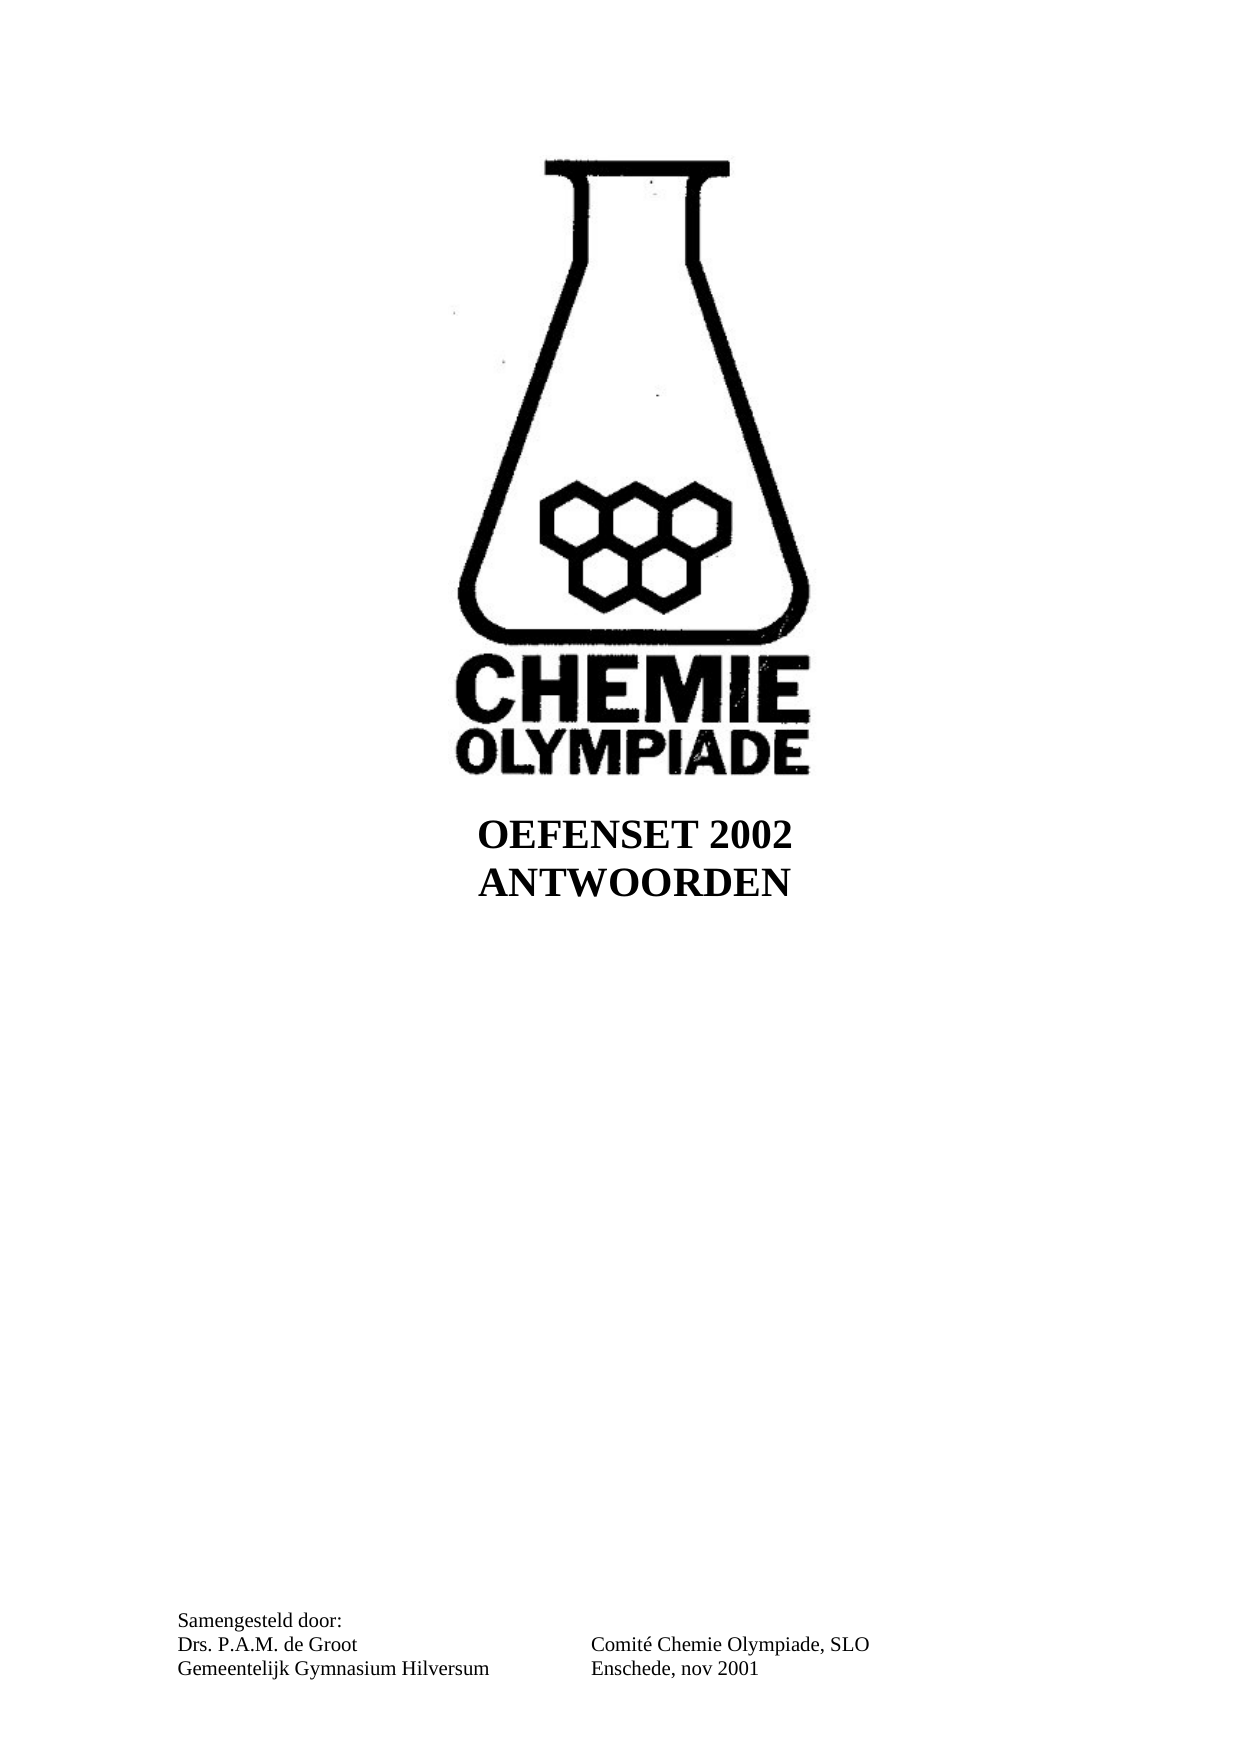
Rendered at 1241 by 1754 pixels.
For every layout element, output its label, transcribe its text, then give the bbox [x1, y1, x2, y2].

picture [448, 155, 822, 786]
text ANTWOORDEN [177, 858, 1092, 906]
subtitle OEFENSET 2002 [177, 810, 1092, 858]
